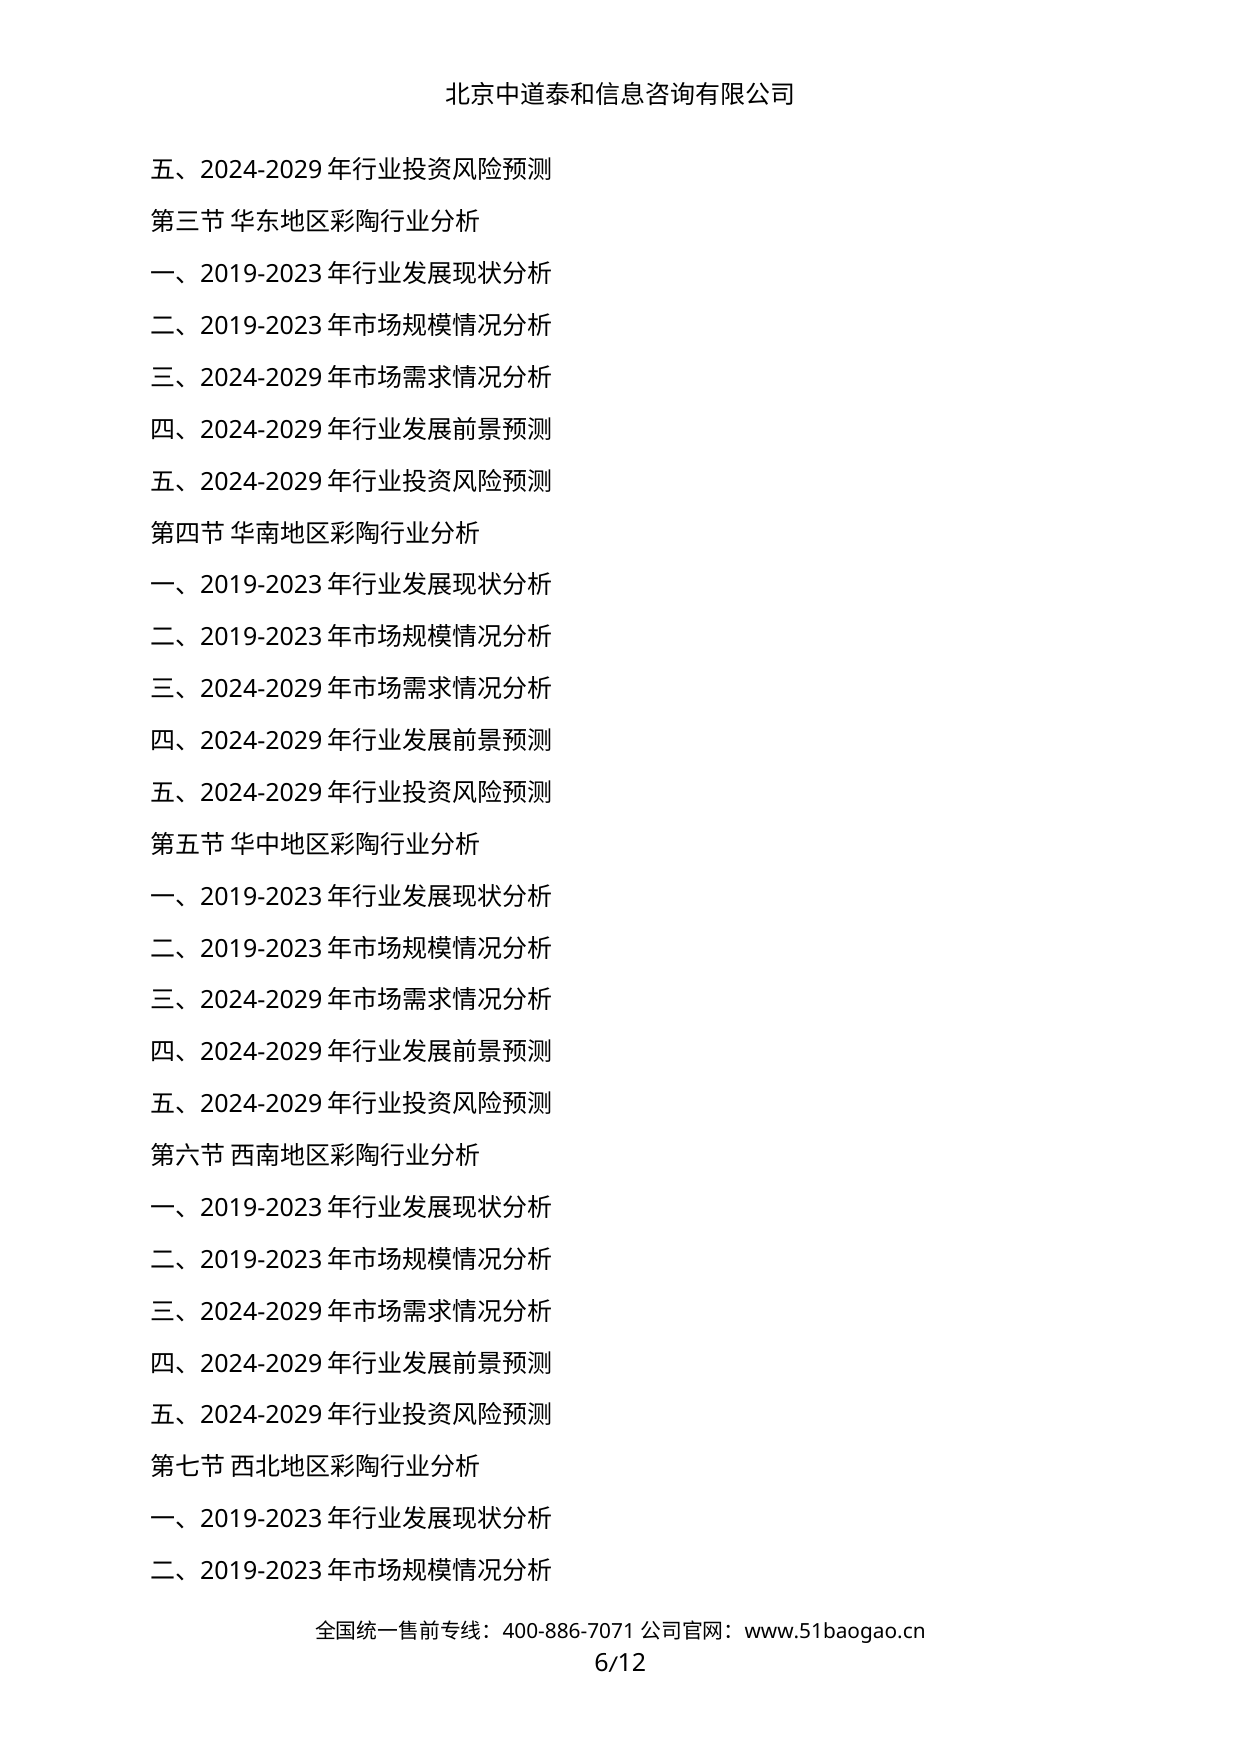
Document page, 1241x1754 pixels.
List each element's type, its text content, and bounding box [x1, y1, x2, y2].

text 五、2024-2029年行业投资风险预测 [150, 772, 1090, 809]
text 五、2024-2029年行业投资风险预测 [150, 150, 1090, 186]
text 三、2024-2029年市场需求情况分析 [150, 980, 1090, 1016]
text 三、2024-2029年市场需求情况分析 [150, 357, 1090, 394]
text 五、2024-2029年行业投资风险预测 [150, 461, 1090, 497]
text 三、2024-2029年市场需求情况分析 [150, 669, 1090, 705]
text 第六节 西南地区彩陶行业分析 [150, 1136, 1090, 1172]
text 三、2024-2029年市场需求情况分析 [150, 1291, 1090, 1327]
text 第七节 西北地区彩陶行业分析 [150, 1447, 1090, 1483]
text 一、2019-2023年行业发展现状分析 [150, 1187, 1090, 1224]
text 二、2019-2023年市场规模情况分析 [150, 617, 1090, 653]
text 二、2019-2023年市场规模情况分析 [150, 928, 1090, 964]
text 四、2024-2029年行业发展前景预测 [150, 721, 1090, 757]
text 一、2019-2023年行业发展现状分析 [150, 565, 1090, 601]
text 四、2024-2029年行业发展前景预测 [150, 409, 1090, 446]
text 四、2024-2029年行业发展前景预测 [150, 1032, 1090, 1068]
text 第四节 华南地区彩陶行业分析 [150, 513, 1090, 549]
text 五、2024-2029年行业投资风险预测 [150, 1395, 1090, 1431]
text 一、2019-2023年行业发展现状分析 [150, 1499, 1090, 1535]
text 四、2024-2029年行业发展前景预测 [150, 1343, 1090, 1379]
text 二、2019-2023年市场规模情况分析 [150, 1551, 1090, 1587]
text 二、2019-2023年市场规模情况分析 [150, 1239, 1090, 1276]
text 第五节 华中地区彩陶行业分析 [150, 824, 1090, 861]
text 二、2019-2023年市场规模情况分析 [150, 306, 1090, 342]
text 一、2019-2023年行业发展现状分析 [150, 254, 1090, 290]
text 五、2024-2029年行业投资风险预测 [150, 1084, 1090, 1120]
text 一、2019-2023年行业发展现状分析 [150, 876, 1090, 912]
text 第三节 华东地区彩陶行业分析 [150, 202, 1090, 238]
